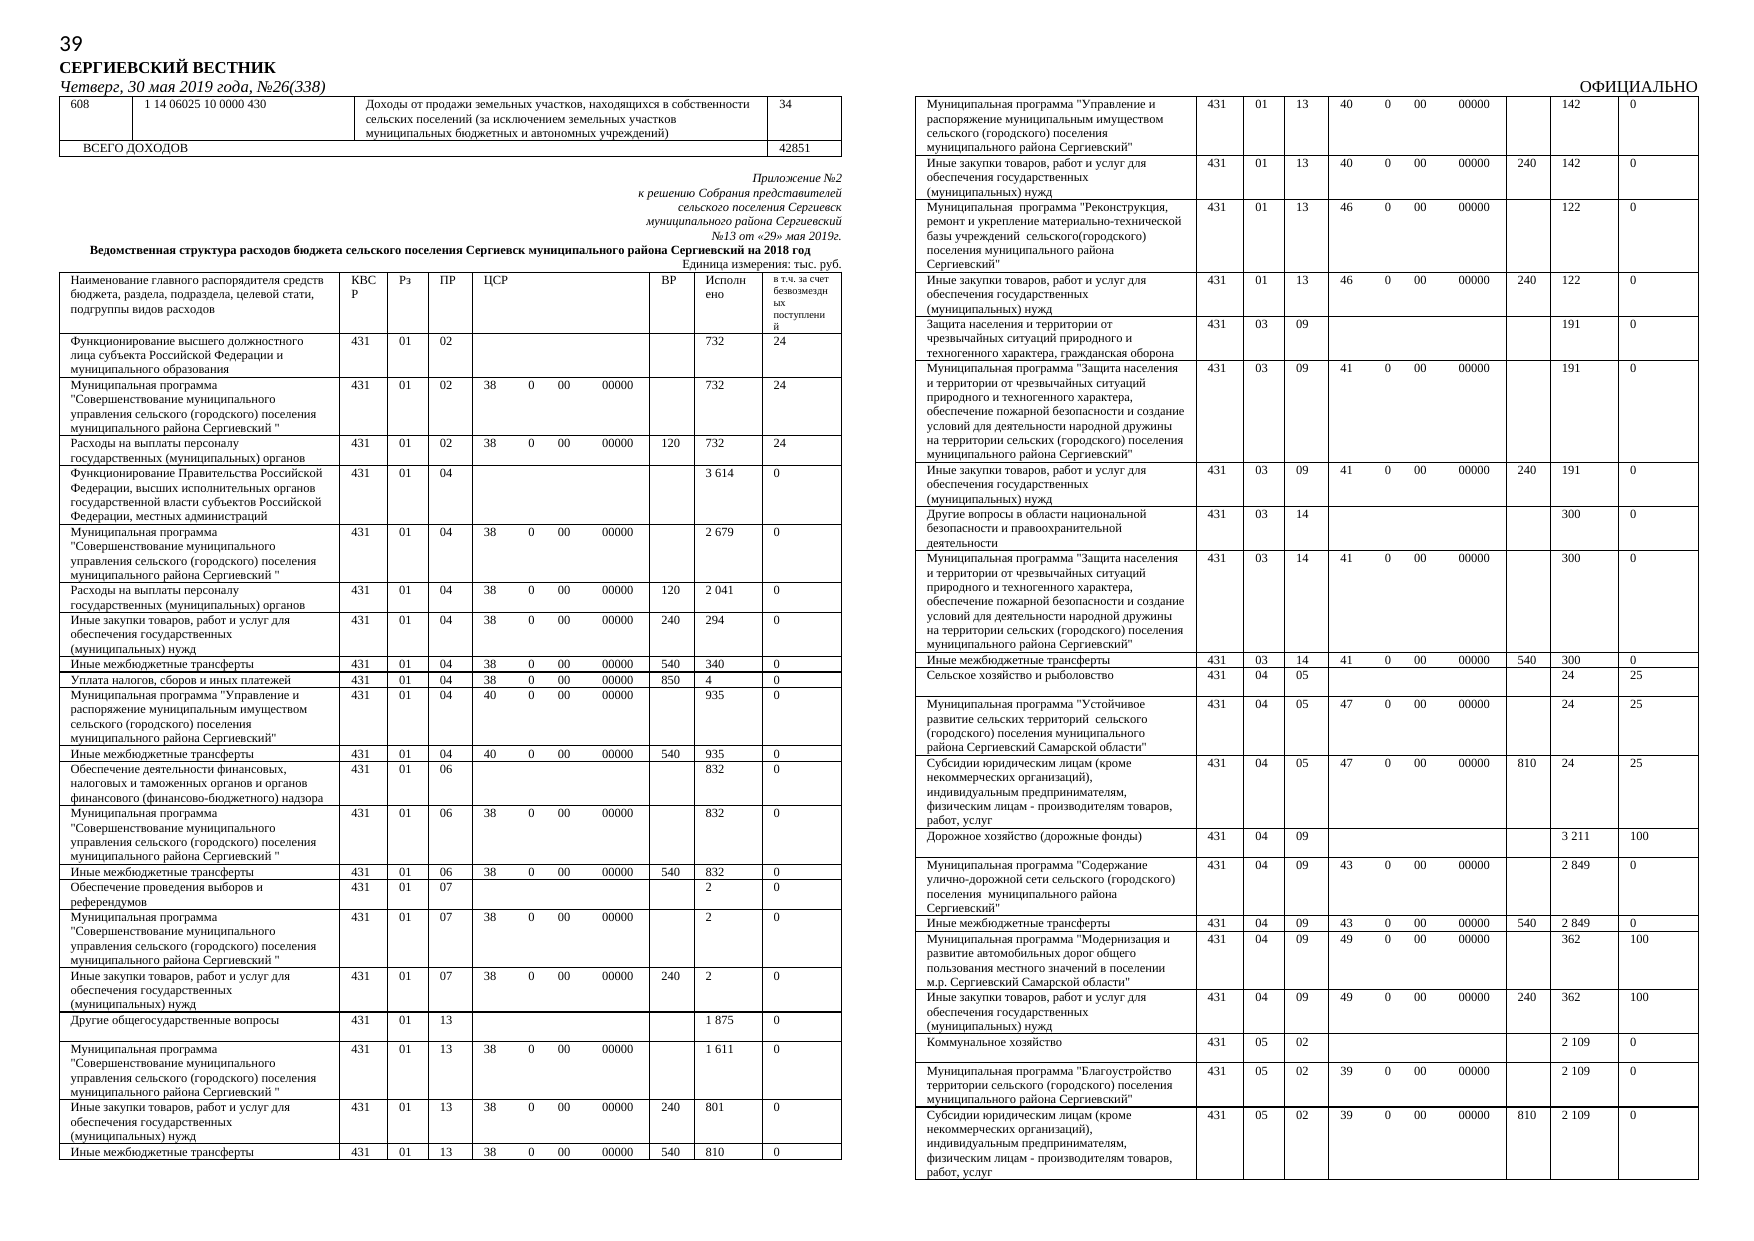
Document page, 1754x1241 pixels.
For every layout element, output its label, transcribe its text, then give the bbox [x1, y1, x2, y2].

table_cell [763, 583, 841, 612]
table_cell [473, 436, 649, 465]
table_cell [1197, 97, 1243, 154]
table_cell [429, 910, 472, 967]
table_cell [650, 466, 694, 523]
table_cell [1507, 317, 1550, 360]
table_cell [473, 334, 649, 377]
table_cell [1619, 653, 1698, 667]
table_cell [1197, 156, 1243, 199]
text сельского поселения Сергиевск [59, 200, 842, 214]
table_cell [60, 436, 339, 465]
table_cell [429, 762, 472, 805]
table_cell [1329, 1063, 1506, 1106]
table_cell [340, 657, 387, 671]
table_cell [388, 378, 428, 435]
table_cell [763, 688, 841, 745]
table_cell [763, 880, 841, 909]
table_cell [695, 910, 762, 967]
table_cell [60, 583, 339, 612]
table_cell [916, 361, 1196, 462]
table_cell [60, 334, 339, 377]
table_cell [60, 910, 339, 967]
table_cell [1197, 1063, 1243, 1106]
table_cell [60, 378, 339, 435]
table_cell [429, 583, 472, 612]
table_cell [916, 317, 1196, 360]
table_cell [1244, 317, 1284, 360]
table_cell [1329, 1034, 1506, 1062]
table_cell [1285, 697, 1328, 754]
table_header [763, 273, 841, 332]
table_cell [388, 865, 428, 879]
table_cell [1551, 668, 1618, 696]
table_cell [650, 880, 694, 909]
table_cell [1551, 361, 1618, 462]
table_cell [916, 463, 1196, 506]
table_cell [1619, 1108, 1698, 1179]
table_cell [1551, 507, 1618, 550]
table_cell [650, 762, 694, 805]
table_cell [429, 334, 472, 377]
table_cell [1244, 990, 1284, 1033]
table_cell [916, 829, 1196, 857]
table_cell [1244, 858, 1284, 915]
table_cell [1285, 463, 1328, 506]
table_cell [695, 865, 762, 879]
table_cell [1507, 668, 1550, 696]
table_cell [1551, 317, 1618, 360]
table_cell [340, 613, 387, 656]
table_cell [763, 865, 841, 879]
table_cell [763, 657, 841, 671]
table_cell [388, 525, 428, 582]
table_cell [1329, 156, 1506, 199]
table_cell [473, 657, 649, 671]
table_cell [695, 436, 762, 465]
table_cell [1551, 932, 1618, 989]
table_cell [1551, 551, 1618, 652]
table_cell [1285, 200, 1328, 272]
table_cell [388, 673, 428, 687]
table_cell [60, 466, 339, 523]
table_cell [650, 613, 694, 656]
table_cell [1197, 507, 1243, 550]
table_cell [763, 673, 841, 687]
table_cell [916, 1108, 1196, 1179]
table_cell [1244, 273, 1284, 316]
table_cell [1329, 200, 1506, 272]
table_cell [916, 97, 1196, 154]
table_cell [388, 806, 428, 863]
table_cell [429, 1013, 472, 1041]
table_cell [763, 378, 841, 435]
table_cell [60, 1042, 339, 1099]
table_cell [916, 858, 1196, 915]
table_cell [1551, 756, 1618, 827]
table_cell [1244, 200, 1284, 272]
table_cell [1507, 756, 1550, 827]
text Приложение №2 [59, 171, 842, 185]
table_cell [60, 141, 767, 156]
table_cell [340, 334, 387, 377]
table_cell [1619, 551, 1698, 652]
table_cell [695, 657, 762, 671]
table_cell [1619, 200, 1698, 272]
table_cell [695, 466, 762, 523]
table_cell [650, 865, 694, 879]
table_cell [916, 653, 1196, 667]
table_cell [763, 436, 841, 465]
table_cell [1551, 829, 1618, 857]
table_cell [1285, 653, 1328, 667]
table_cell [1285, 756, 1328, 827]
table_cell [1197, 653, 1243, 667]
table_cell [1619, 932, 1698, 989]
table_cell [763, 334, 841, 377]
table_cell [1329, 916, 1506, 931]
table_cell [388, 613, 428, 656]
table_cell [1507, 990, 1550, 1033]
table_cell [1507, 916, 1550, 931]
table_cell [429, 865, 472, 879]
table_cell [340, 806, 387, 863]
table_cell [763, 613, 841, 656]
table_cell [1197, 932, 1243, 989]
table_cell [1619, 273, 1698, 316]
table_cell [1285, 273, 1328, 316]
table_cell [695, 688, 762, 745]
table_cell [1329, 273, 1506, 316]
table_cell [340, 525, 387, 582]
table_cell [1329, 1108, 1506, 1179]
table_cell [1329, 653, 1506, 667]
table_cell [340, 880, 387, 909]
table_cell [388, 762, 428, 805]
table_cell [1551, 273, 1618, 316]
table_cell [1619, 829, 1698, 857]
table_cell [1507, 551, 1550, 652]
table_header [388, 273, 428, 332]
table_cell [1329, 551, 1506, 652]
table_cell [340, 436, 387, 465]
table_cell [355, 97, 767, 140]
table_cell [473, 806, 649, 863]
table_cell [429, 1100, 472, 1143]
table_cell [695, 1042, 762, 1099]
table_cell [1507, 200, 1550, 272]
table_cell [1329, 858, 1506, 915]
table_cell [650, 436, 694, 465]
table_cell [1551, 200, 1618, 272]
text №13 от «29» мая 2019г. [59, 228, 842, 243]
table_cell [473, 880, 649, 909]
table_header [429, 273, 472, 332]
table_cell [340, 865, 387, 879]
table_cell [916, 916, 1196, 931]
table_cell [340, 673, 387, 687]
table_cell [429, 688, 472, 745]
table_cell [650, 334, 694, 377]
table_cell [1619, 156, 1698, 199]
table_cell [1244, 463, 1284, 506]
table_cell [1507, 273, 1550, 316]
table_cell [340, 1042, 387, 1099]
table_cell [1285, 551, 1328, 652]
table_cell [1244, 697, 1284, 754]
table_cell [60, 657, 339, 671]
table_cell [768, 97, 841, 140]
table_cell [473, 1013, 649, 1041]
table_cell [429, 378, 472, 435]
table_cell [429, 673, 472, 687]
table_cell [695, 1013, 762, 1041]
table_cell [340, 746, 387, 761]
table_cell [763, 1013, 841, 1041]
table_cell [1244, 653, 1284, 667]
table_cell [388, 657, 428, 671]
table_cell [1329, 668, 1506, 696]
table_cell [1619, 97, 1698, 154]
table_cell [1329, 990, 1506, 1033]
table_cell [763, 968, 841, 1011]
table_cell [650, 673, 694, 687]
text Единица измерения: тыс. руб. [59, 257, 842, 272]
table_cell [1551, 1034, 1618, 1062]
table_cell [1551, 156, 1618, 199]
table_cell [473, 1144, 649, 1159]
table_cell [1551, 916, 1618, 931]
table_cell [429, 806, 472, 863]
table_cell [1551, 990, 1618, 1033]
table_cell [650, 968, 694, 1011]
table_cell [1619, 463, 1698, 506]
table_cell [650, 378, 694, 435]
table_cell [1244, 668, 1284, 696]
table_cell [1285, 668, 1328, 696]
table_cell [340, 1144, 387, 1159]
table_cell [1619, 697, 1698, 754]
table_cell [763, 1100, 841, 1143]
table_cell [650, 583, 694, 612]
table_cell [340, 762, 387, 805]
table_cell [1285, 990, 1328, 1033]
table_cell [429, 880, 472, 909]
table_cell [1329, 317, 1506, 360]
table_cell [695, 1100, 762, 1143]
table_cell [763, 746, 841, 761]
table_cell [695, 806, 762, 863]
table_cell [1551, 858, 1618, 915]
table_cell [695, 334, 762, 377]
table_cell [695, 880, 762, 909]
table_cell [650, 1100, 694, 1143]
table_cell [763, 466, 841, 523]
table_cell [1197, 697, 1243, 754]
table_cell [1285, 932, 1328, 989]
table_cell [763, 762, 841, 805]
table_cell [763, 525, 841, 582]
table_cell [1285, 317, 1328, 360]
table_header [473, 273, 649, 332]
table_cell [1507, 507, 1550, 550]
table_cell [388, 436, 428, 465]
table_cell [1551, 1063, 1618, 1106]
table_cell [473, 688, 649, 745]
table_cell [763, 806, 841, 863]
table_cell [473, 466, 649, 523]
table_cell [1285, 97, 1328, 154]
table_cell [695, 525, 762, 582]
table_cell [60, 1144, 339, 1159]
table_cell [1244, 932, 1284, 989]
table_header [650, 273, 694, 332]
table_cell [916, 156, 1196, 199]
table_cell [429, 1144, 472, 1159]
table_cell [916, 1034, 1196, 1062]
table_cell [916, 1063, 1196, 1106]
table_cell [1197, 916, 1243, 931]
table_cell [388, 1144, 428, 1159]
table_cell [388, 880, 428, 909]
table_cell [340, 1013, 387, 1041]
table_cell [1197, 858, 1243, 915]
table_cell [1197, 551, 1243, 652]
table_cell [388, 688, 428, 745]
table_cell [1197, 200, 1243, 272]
text к решению Собрания представителей [59, 185, 842, 200]
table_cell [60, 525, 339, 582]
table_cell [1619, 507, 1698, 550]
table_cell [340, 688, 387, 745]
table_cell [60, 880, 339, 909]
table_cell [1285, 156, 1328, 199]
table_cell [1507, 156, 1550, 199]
text Ведомственная структура расходов бюджета сельского поселения Сергиевск муниципального района Сергиевский на 2018 год [59, 243, 842, 257]
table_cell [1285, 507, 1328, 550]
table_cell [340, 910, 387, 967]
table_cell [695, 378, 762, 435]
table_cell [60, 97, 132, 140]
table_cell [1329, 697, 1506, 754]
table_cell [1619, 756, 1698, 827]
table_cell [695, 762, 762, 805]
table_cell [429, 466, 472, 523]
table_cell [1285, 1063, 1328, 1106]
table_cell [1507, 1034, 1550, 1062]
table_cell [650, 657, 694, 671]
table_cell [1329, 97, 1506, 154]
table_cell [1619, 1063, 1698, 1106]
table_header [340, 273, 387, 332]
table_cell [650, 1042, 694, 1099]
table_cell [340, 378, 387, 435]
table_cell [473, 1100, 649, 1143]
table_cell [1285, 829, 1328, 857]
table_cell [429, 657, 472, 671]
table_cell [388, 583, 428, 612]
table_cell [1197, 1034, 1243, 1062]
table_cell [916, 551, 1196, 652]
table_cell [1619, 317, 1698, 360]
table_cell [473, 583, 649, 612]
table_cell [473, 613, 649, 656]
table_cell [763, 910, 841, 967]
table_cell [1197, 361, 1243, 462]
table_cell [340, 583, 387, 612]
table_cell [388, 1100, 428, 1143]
text муниципального района Сергиевский [59, 214, 842, 228]
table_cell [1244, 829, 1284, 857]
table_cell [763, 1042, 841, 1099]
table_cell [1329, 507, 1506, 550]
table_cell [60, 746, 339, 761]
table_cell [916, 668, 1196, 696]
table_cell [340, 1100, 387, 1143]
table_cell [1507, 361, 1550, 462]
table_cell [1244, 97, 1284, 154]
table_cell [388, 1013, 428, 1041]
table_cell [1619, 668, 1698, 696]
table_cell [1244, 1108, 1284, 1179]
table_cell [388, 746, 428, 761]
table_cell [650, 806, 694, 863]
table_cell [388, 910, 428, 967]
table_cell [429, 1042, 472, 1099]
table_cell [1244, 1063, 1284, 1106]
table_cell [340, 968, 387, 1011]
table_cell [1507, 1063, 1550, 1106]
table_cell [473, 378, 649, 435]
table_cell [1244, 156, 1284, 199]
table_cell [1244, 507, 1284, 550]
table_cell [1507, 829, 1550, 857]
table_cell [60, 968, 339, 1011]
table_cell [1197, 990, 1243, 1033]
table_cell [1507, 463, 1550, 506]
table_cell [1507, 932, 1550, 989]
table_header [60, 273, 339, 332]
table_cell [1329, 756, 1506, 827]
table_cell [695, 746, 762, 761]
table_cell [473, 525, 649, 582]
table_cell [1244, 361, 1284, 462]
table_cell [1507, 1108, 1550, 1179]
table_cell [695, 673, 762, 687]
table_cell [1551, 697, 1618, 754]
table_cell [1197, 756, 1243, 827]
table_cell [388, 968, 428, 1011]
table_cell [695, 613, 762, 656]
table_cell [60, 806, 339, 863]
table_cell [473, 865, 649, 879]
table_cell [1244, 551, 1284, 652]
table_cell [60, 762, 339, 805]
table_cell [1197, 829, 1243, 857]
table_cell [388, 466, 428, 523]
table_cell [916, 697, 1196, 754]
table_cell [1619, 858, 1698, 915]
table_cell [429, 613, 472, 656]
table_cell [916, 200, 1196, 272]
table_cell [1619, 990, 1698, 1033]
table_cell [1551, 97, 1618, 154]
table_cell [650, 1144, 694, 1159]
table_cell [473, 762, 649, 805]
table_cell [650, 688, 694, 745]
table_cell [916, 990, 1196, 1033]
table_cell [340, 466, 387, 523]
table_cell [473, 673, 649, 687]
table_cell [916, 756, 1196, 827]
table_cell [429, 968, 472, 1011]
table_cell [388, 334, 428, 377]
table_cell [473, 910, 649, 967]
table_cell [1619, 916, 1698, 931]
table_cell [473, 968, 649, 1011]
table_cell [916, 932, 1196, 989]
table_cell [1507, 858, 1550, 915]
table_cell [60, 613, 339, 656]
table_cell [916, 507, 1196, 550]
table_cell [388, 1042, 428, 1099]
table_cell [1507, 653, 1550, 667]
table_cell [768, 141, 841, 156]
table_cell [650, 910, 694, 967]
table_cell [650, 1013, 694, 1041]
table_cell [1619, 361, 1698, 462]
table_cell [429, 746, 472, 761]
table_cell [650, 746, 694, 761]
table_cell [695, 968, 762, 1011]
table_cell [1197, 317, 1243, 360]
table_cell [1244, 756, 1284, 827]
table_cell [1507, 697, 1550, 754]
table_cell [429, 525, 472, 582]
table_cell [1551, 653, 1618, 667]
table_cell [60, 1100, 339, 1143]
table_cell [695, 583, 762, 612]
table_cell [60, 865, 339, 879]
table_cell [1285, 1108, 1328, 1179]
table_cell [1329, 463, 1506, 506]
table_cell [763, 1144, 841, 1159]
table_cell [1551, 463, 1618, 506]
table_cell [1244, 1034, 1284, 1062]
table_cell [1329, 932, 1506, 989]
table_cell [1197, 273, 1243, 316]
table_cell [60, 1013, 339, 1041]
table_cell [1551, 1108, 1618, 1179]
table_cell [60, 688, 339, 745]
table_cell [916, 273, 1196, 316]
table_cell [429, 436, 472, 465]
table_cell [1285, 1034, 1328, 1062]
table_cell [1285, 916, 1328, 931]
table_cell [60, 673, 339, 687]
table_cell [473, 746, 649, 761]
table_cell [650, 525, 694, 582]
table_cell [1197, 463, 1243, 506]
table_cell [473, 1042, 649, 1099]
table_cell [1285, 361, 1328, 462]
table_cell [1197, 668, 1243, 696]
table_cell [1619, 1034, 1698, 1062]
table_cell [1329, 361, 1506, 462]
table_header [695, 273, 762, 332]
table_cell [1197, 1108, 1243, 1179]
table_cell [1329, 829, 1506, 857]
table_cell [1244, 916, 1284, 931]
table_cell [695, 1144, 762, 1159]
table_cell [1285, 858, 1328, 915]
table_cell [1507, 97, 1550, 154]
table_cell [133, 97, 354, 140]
